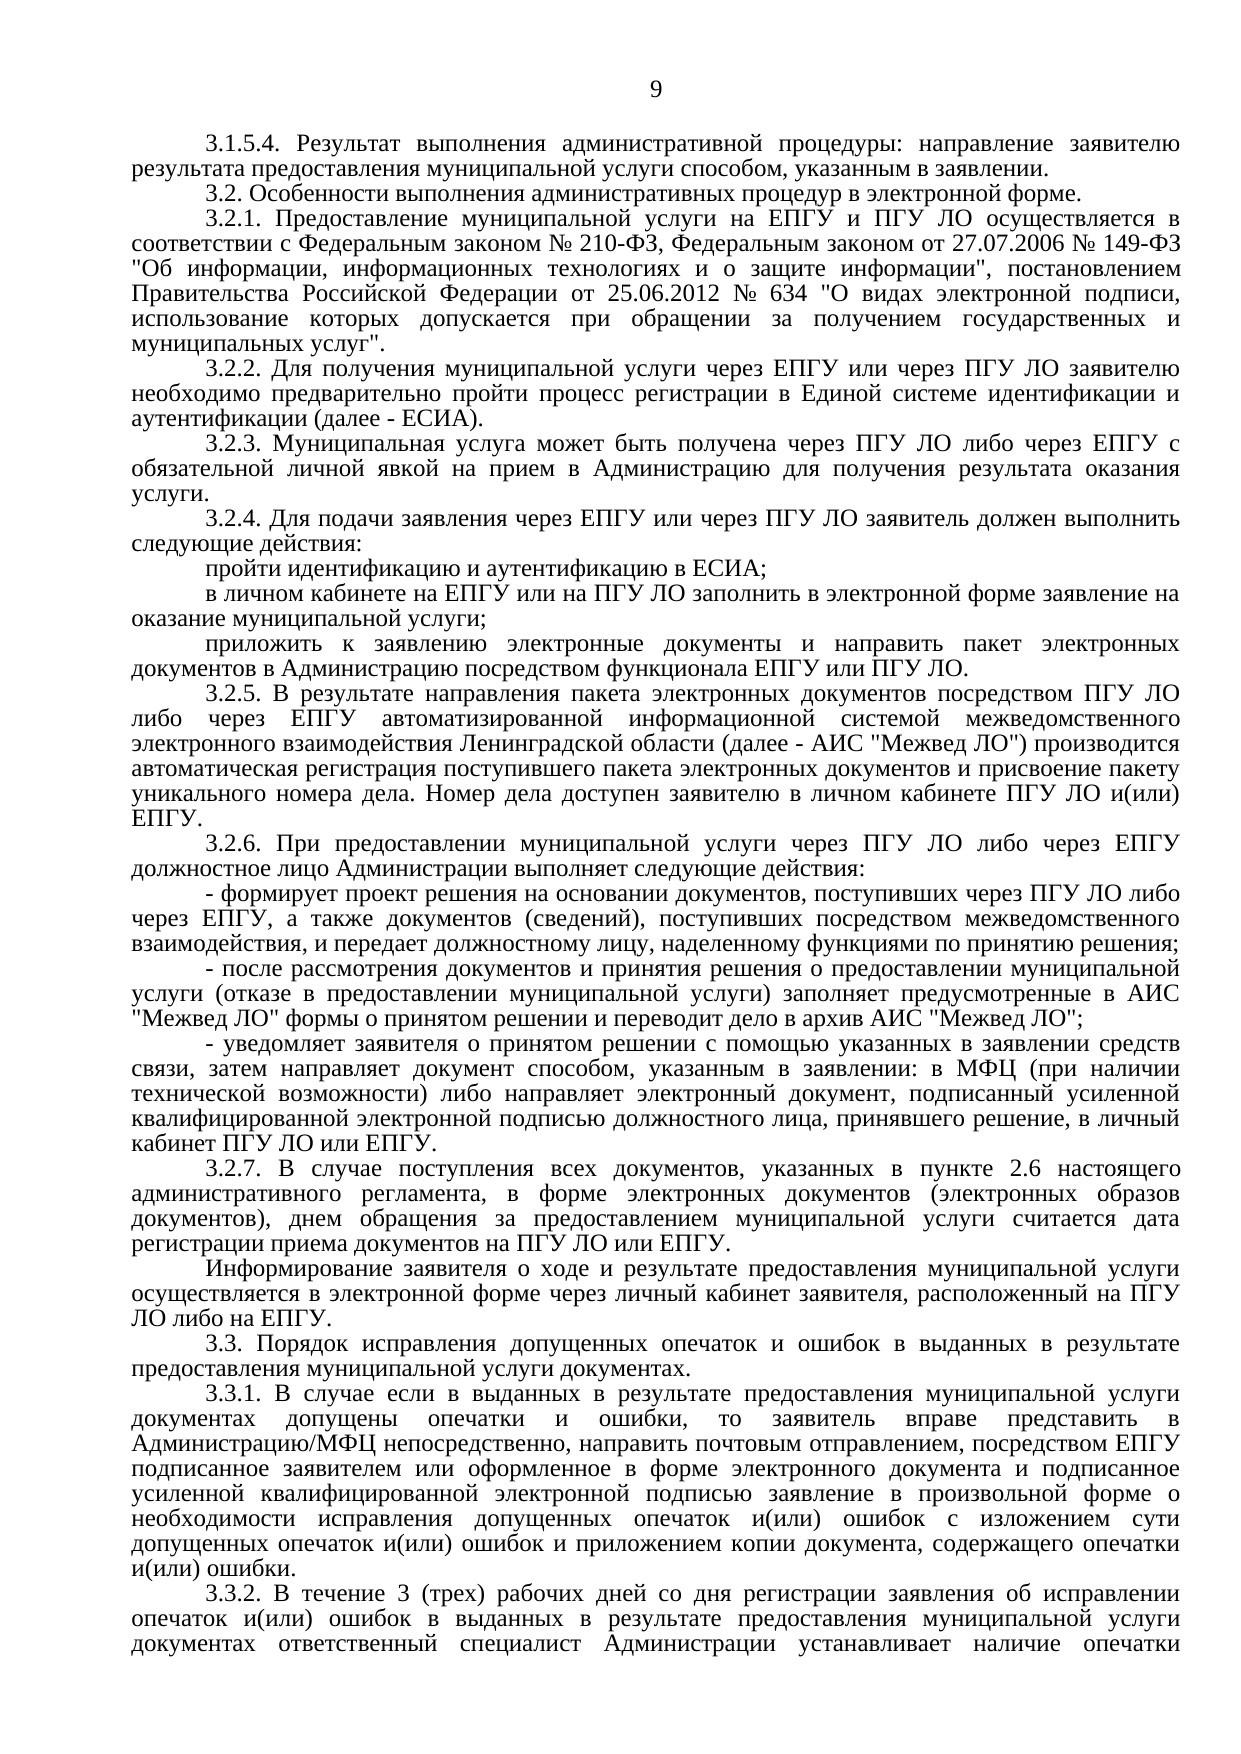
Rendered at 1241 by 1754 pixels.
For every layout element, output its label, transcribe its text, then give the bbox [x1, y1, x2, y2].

text 3.2.7. В случае поступления всех документов, указанных в пункте 2.6 настоящего административного регламента, в форме электронных документов (электронных образов документов), днем обращения за предоставлением муниципальной услуги считается дата регистрации приема документов на ПГУ ЛО или ЕПГУ. [131, 1156, 1181, 1256]
text - после рассмотрения документов и принятия решения о предоставлении муниципальной услуги (отказе в предоставлении муниципальной услуги) заполняет предусмотренные в АИС "Межвед ЛО" формы о принятом решении и переводит дело в архив АИС "Межвед ЛО"; [131, 956, 1181, 1031]
text 3.1.5.4. Результат выполнения административной процедуры: направление заявителю результата предоставления муниципальной услуги способом, указанным в заявлении. [131, 131, 1181, 181]
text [131, 1581, 1181, 1656]
text 3.2.2. Для получения муниципальной услуги через ЕПГУ или через ПГУ ЛО заявителю необходимо предварительно пройти процесс регистрации в Единой системе идентификации и аутентификации (далее - ЕСИА). [131, 356, 1181, 431]
text приложить к заявлению электронные документы и направить пакет электронных документов в Администрацию посредством функционала ЕПГУ или ПГУ ЛО. [131, 631, 1181, 681]
text - уведомляет заявителя о принятом решении с помощью указанных в заявлении средств связи, затем направляет документ способом, указанным в заявлении: в МФЦ (при наличии технической возможности) либо направляет электронный документ, подписанный усиленной квалифицированной электронной подписью должностного лица, принявшего решение, в личный кабинет ПГУ ЛО или ЕПГУ. [131, 1031, 1181, 1156]
text 3.2.1. Предоставление муниципальной услуги на ЕПГУ и ПГУ ЛО осуществляется в соответствии с Федеральным законом № 210-ФЗ, Федеральным законом от 27.07.2006 № 149-ФЗ "Об информации, информационных технологиях и о защите информации", постановлением Правительства Российской Федерации от 25.06.2012 № 634 "О видах электронной подписи, использование которых допускается при обращении за получением государственных и муниципальных услуг". [131, 206, 1181, 356]
text 3.2.3. Муниципальная услуга может быть получена через ПГУ ЛО либо через ЕПГУ с обязательной личной явкой на прием в Администрацию для получения результата оказания услуги. [131, 431, 1181, 506]
text 3.3. Порядок исправления допущенных опечаток и ошибок в выданных в результате предоставления муниципальной услуги документах. [131, 1331, 1181, 1381]
text пройти идентификацию и аутентификацию в ЕСИА; [131, 556, 1181, 581]
text 3.2.4. Для подачи заявления через ЕПГУ или через ПГУ ЛО заявитель должен выполнить следующие действия: [131, 506, 1181, 556]
text 3.2.5. В результате направления пакета электронных документов посредством ПГУ ЛО либо через ЕПГУ автоматизированной информационной системой межведомственного электронного взаимодействия Ленинградской области (далее - АИС "Межвед ЛО") производится автоматическая регистрация поступившего пакета электронных документов и присвоение пакету уникального номера дела. Номер дела доступен заявителю в личном кабинете ПГУ ЛО и(или) ЕПГУ. [131, 681, 1181, 831]
text 3.2. Особенности выполнения административных процедур в электронной форме. [131, 181, 1181, 206]
text - формирует проект решения на основании документов, поступивших через ПГУ ЛО либо через ЕПГУ, а также документов (сведений), поступивших посредством межведомственного взаимодействия, и передает должностному лицу, наделенному функциями по принятию решения; [131, 881, 1181, 956]
text в личном кабинете на ЕПГУ или на ПГУ ЛО заполнить в электронной форме заявление на оказание муниципальной услуги; [131, 581, 1181, 631]
text 3.2.6. При предоставлении муниципальной услуги через ПГУ ЛО либо через ЕПГУ должностное лицо Администрации выполняет следующие действия: [131, 831, 1181, 881]
text 3.3.1. В случае если в выданных в результате предоставления муниципальной услуги документах допущены опечатки и ошибки, то заявитель вправе представить в Администрацию/МФЦ непосредственно, направить почтовым отправлением, посредством ЕПГУ подписанное заявителем или оформленное в форме электронного документа и подписанное усиленной квалифицированной электронной подписью заявление в произвольной форме о необходимости исправления допущенных опечаток и(или) ошибок с изложением сути допущенных опечаток и(или) ошибок и приложением копии документа, содержащего опечатки и(или) ошибки. [131, 1381, 1181, 1581]
text Информирование заявителя о ходе и результате предоставления муниципальной услуги осуществляется в электронной форме через личный кабинет заявителя, расположенный на ПГУ ЛО либо на ЕПГУ. [131, 1256, 1181, 1331]
